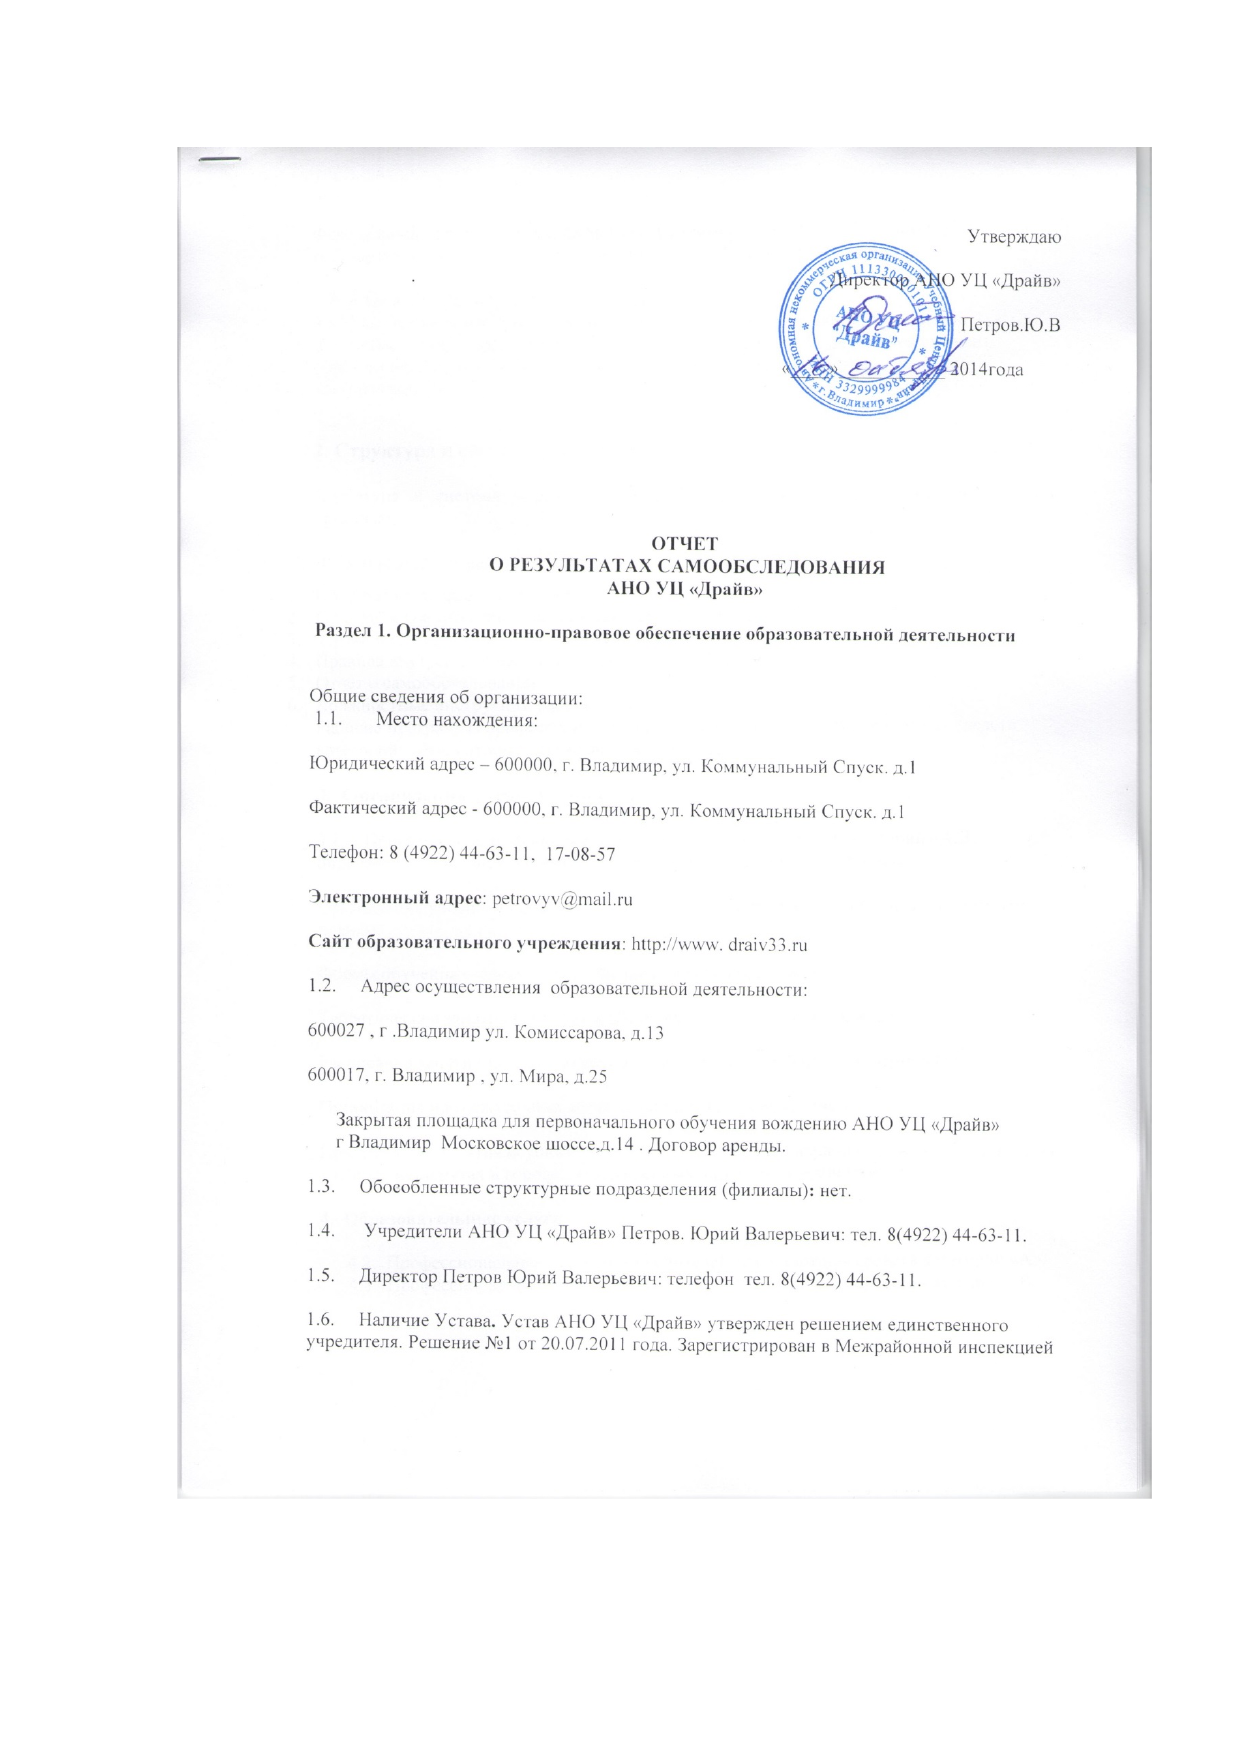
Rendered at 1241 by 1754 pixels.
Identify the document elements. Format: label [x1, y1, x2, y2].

picture [177, 147, 1152, 1499]
